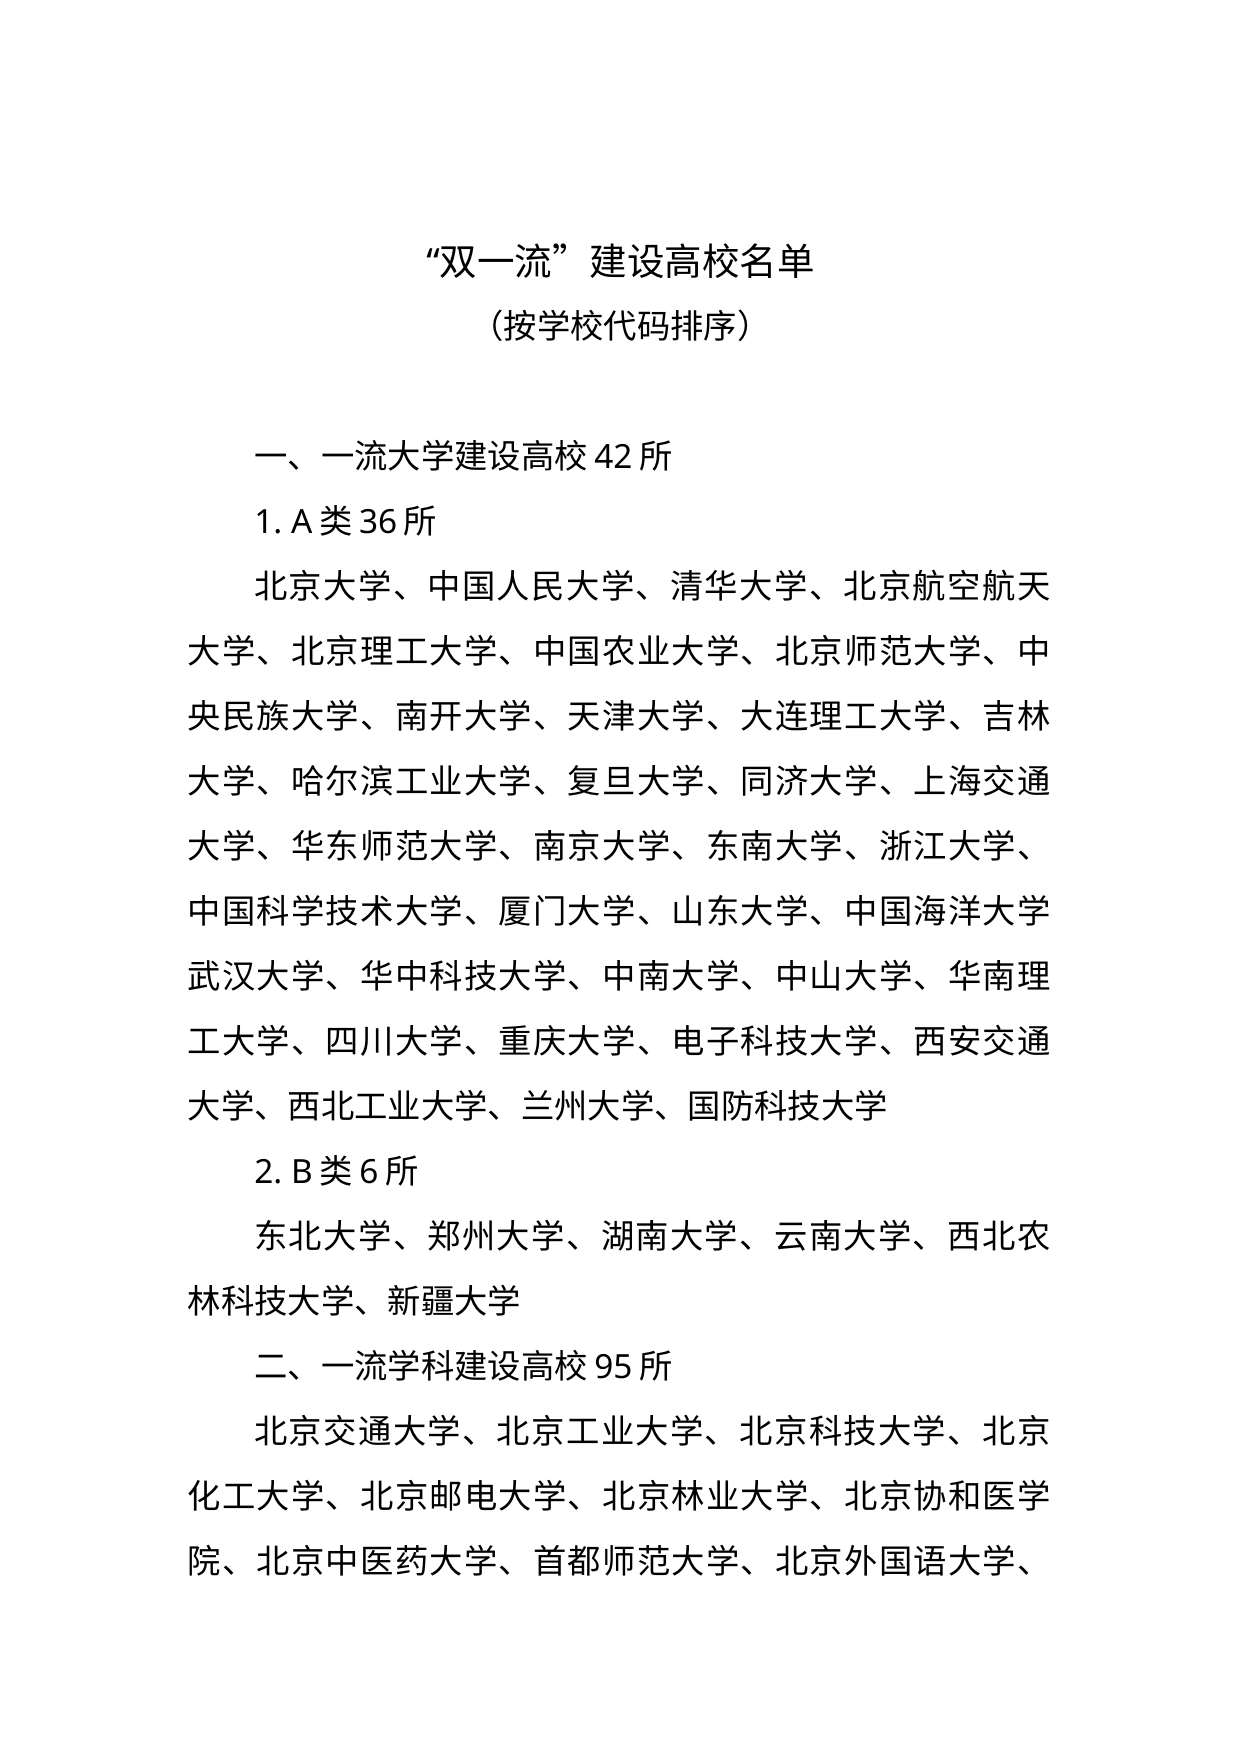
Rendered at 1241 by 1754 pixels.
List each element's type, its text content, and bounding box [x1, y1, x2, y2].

text 二、一流学科建设高校95所 [187, 1332, 1053, 1397]
text （按学校代码排序） [187, 292, 1053, 357]
text 一、一流大学建设高校42所 [187, 422, 1053, 487]
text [187, 1397, 1053, 1592]
text 北京大学、中国人民大学、清华大学、北京航空航天大学、北京理工大学、中国农业大学、北京师范大学、中央民族大学、南开大学、天津大学、大连理工大学、吉林大学、哈尔滨工业大学、复旦大学、同济大学、上海交通大学、华东师范大学、南京大学、东南大学、浙江大学、中国科学技术大学、厦门大学、山东大学、中国海洋大学、武汉大学、华中科技大学、中南大学、中山大学、华南理工大学、四川大学、重庆大学、电子科技大学、西安交通大学、西北工业大学、兰州大学、国防科技大学 [187, 552, 1053, 1137]
text 1. A类36所 [187, 487, 1053, 552]
text 2. B类6所 [187, 1137, 1053, 1202]
text 东北大学、郑州大学、湖南大学、云南大学、西北农林科技大学、新疆大学 [187, 1202, 1053, 1332]
text “双一流”建设高校名单 [187, 227, 1053, 292]
